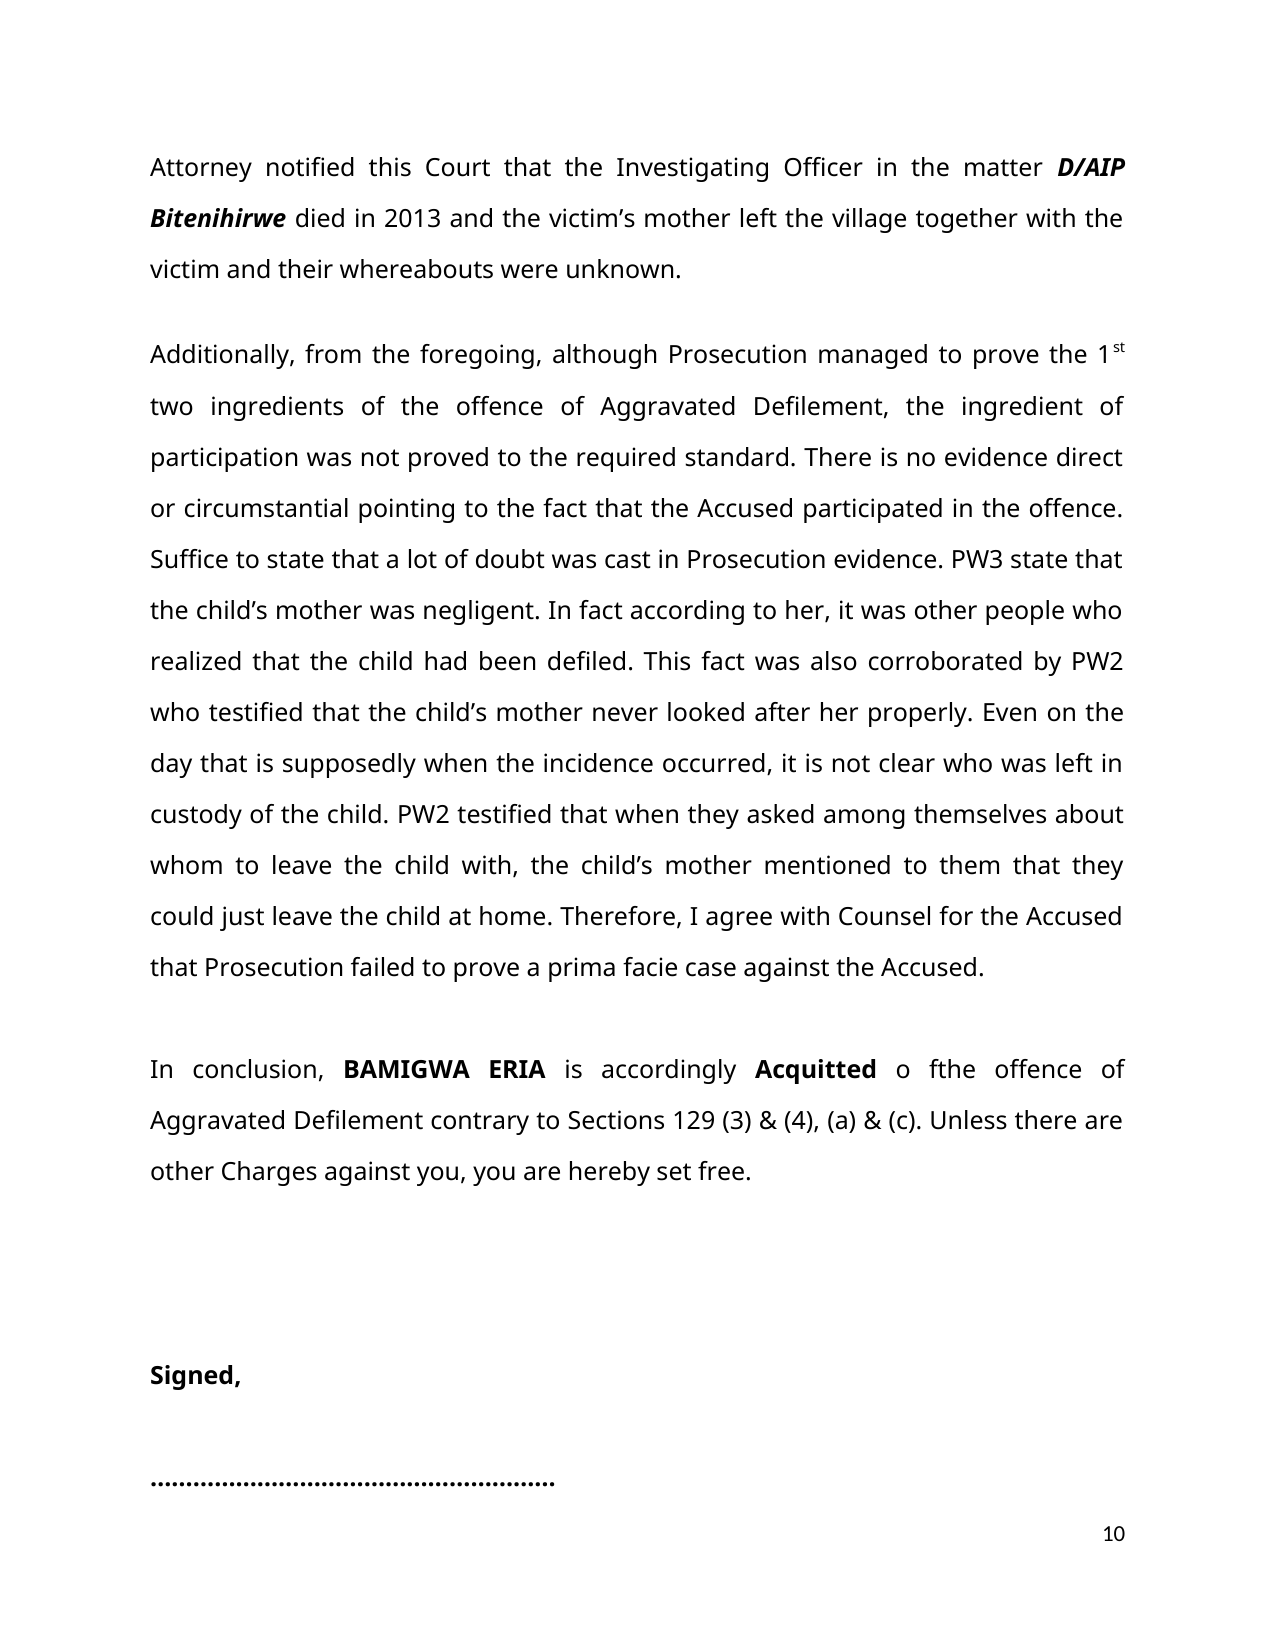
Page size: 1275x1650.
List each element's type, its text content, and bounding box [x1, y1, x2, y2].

text Additionally, from the foregoing, although Prosecution managed to prove the 1st two ingredients of the offence of Aggravated Defilement, the ingredient of participation was not proved to the required standard. There is no evidence direct or circumstantial pointing to the fact that the Accused participated in the offence. Suffice to state that a lot of doubt was cast in Prosecution evidence. PW3 state that the child’s mother was negligent. In fact according to her, it was other people who realized that the child had been defiled. This fact was also corroborated by PW2 who testified that the child’s mother never looked after her properly. Even on the day that is supposedly when the incidence occurred, it is not clear who was left in custody of the child. PW2 testified that when they asked among themselves about whom to leave the child with, the child’s mother mentioned to them that they could just leave the child at home. Therefore, I agree with Counsel for the Accused that Prosecution failed to prove a prima facie case against the Accused. [150, 337, 1125, 984]
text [150, 150, 1125, 286]
text In conclusion, BAMIGWA ERIA is accordingly Acquitted o fthe offence of Aggravated Defilement contrary to Sections 129 (3) & (4), (a) & (c). Unless there are other Charges against you, you are hereby set free. [150, 1052, 1125, 1188]
text ………………………………………………… [150, 1460, 1125, 1494]
text Signed, [150, 1358, 1125, 1392]
